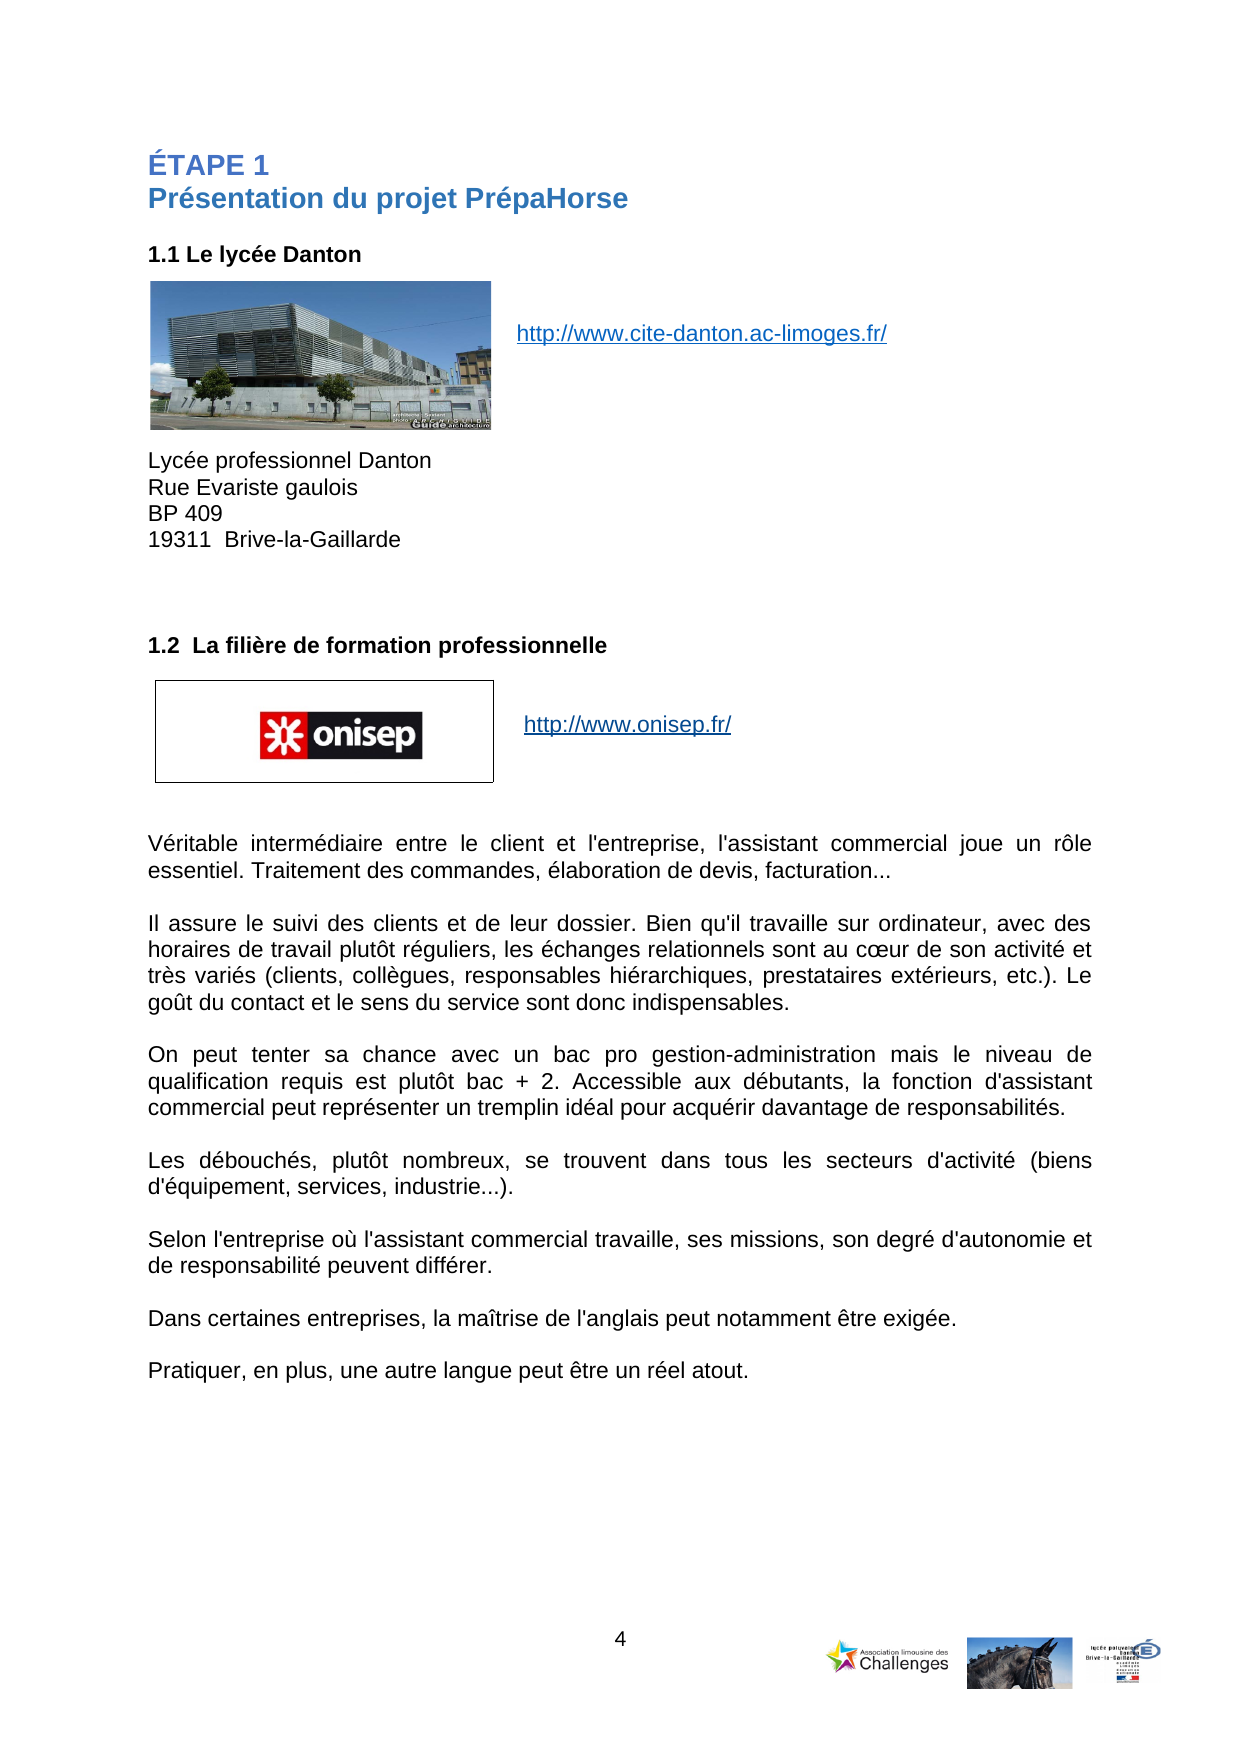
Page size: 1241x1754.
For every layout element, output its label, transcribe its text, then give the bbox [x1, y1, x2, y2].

text http://www.onisep.fr/ [517, 711, 1093, 737]
picture [170, 687, 493, 775]
text On peut tenter sa chance avec un bac pro gestion-administration mais le niveau de qualification requis est plutôt bac + 2. Accessible aux débutants, la fonction d'assistant commercial peut représenter un tremplin idéal pour acquérir davantage de responsabilités. [148, 1041, 1093, 1120]
text Selon l'entreprise où l'assistant commercial travaille, ses missions, son degré d'autonomie et de responsabilité peuvent différer. [148, 1226, 1093, 1278]
text 1.1 Le lycée Danton [148, 241, 1093, 267]
text Dans certaines entreprises, la maîtrise de l'anglais peut notamment être exigée. [148, 1305, 1093, 1331]
text Lycée professionnel Danton [148, 447, 1093, 473]
text http://www.cite-danton.ac-limoges.fr/ [513, 320, 1093, 346]
text Présentation du projet PrépaHorse [148, 181, 1093, 215]
picture [150, 281, 492, 430]
text BP 409 [148, 500, 1093, 526]
text Pratiquer, en plus, une autre langue peut être un réel atout. [148, 1357, 1093, 1384]
text Véritable intermédiaire entre le client et l'entreprise, l'assistant commercial joue un rôle essentiel. Traitement des commandes, élaboration de devis, facturation... [148, 830, 1093, 883]
text Il assure le suivi des clients et de leur dossier. Bien qu'il travaille sur ordinateur, avec des horaires de travail plutôt réguliers, les échanges relationnels sont au cœur de son activité et très variés (clients, collègues, responsables hiérarchiques, prestataires extérieurs, etc.). Le goût du contact et le sens du service sont donc indispensables. [148, 909, 1093, 1015]
text Rue Evariste gaulois [148, 473, 1093, 500]
text 19311 Brive-la-Gaillarde [148, 526, 1093, 552]
text ÉTAPE 1 [148, 148, 1093, 181]
text 1.2 La filière de formation professionnelle [148, 632, 1093, 658]
text Les débouchés, plutôt nombreux, se trouvent dans tous les secteurs d'activité (biens d'équipement, services, industrie...). [148, 1147, 1093, 1199]
picture [825, 1628, 1173, 1691]
